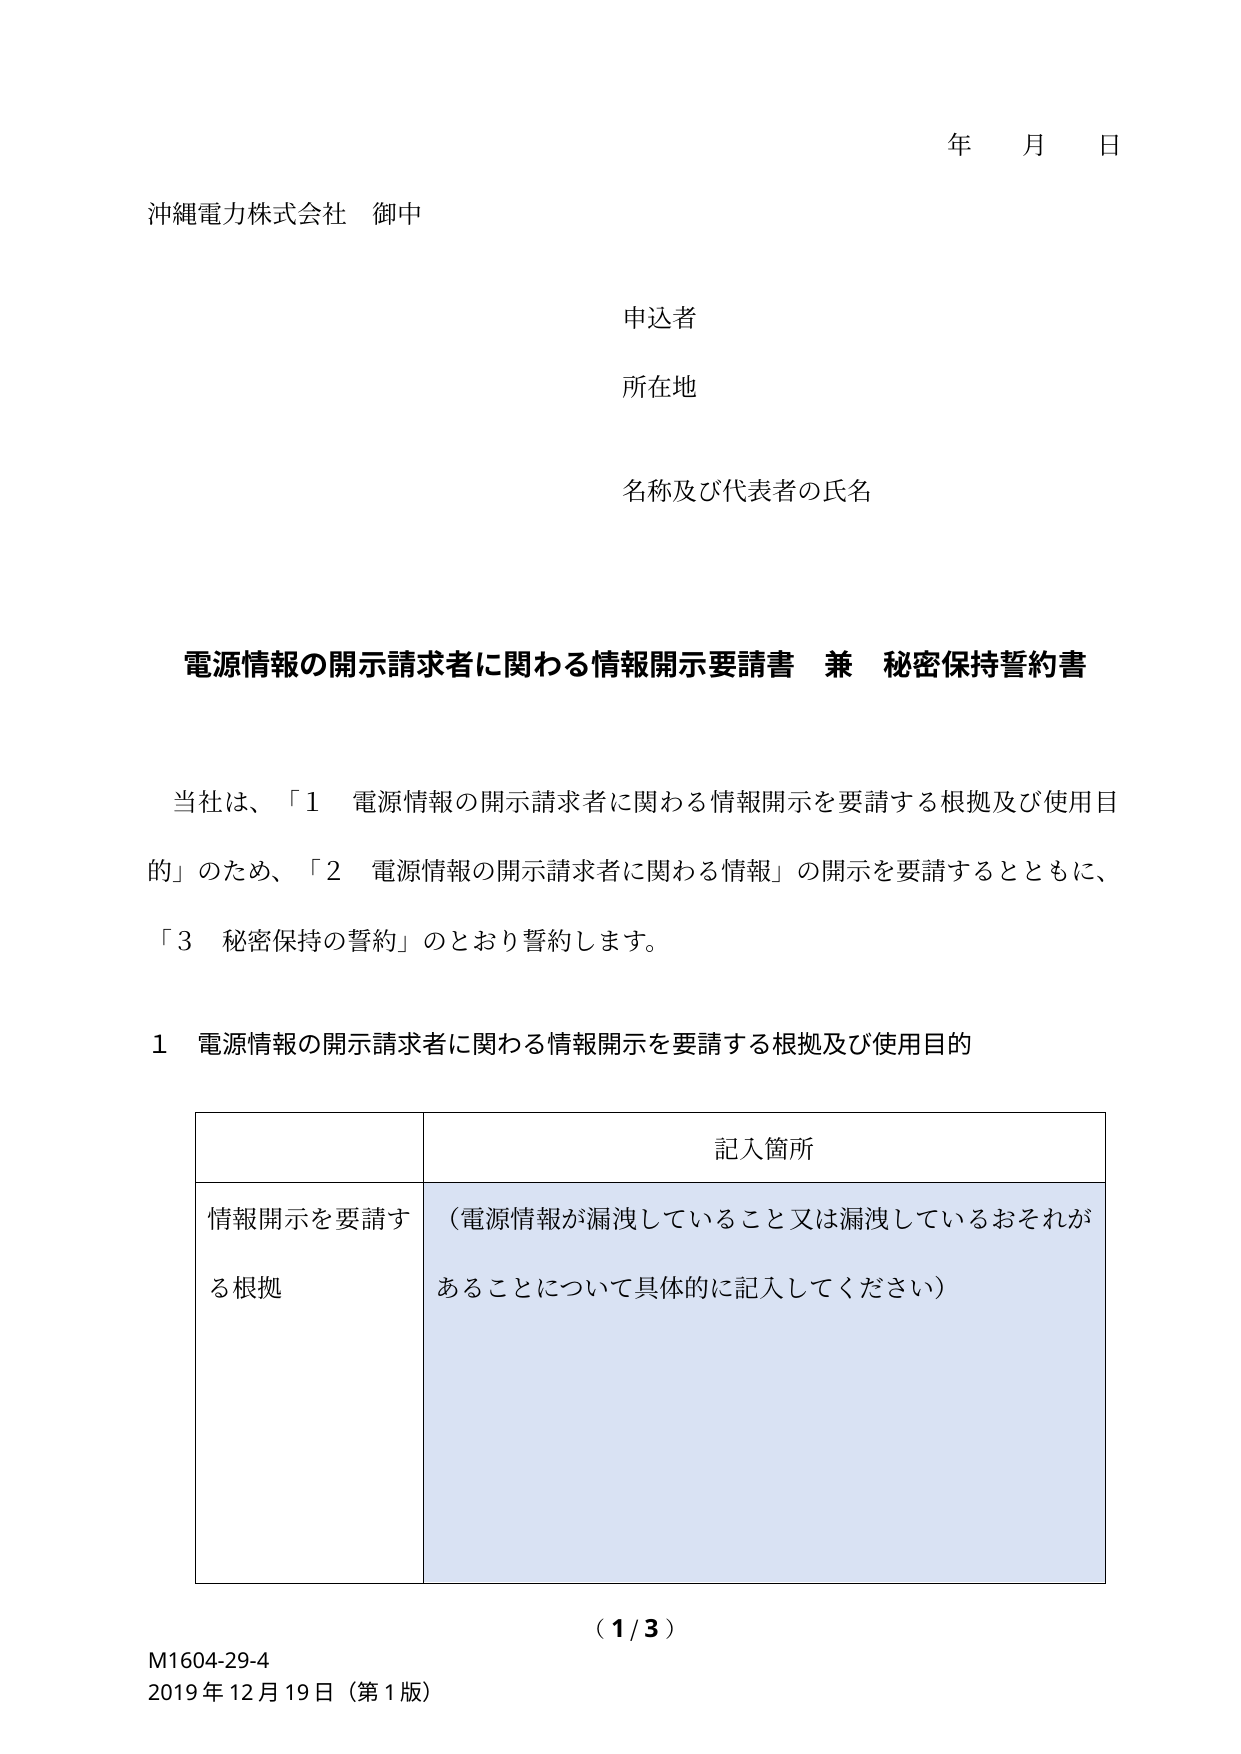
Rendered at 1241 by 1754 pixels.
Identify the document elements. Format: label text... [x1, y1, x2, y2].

text 電源情報の開示請求者に関わる情報開示要請書 兼 秘密保持誓約書 [148, 628, 1122, 697]
table_header [196, 1113, 423, 1182]
text 申込者 [148, 282, 1122, 351]
table_header 記入箇所 [424, 1113, 1105, 1182]
text 年 月 日 [148, 109, 1122, 178]
table_cell （電源情報が漏洩していること又は漏洩しているおそれがあることについて具体的に記入してください） [424, 1183, 1105, 1582]
text １ 電源情報の開示請求者に関わる情報開示を要請する根拠及び使用目的 [148, 1008, 1122, 1077]
text 当社は、「１ 電源情報の開示請求者に関わる情報開示を要請する根拠及び使用目的」のため、「２ 電源情報の開示請求者に関わる情報」の開示を要請するとともに、「３ 秘密保持の誓約」のとおり誓約します。 [148, 766, 1122, 974]
text 沖縄電力株式会社 御中 [148, 178, 1122, 247]
table_cell 情報開示を要請する根拠 [196, 1183, 423, 1582]
text 所在地 [148, 351, 1122, 420]
text 名称及び代表者の氏名 [148, 455, 1122, 524]
